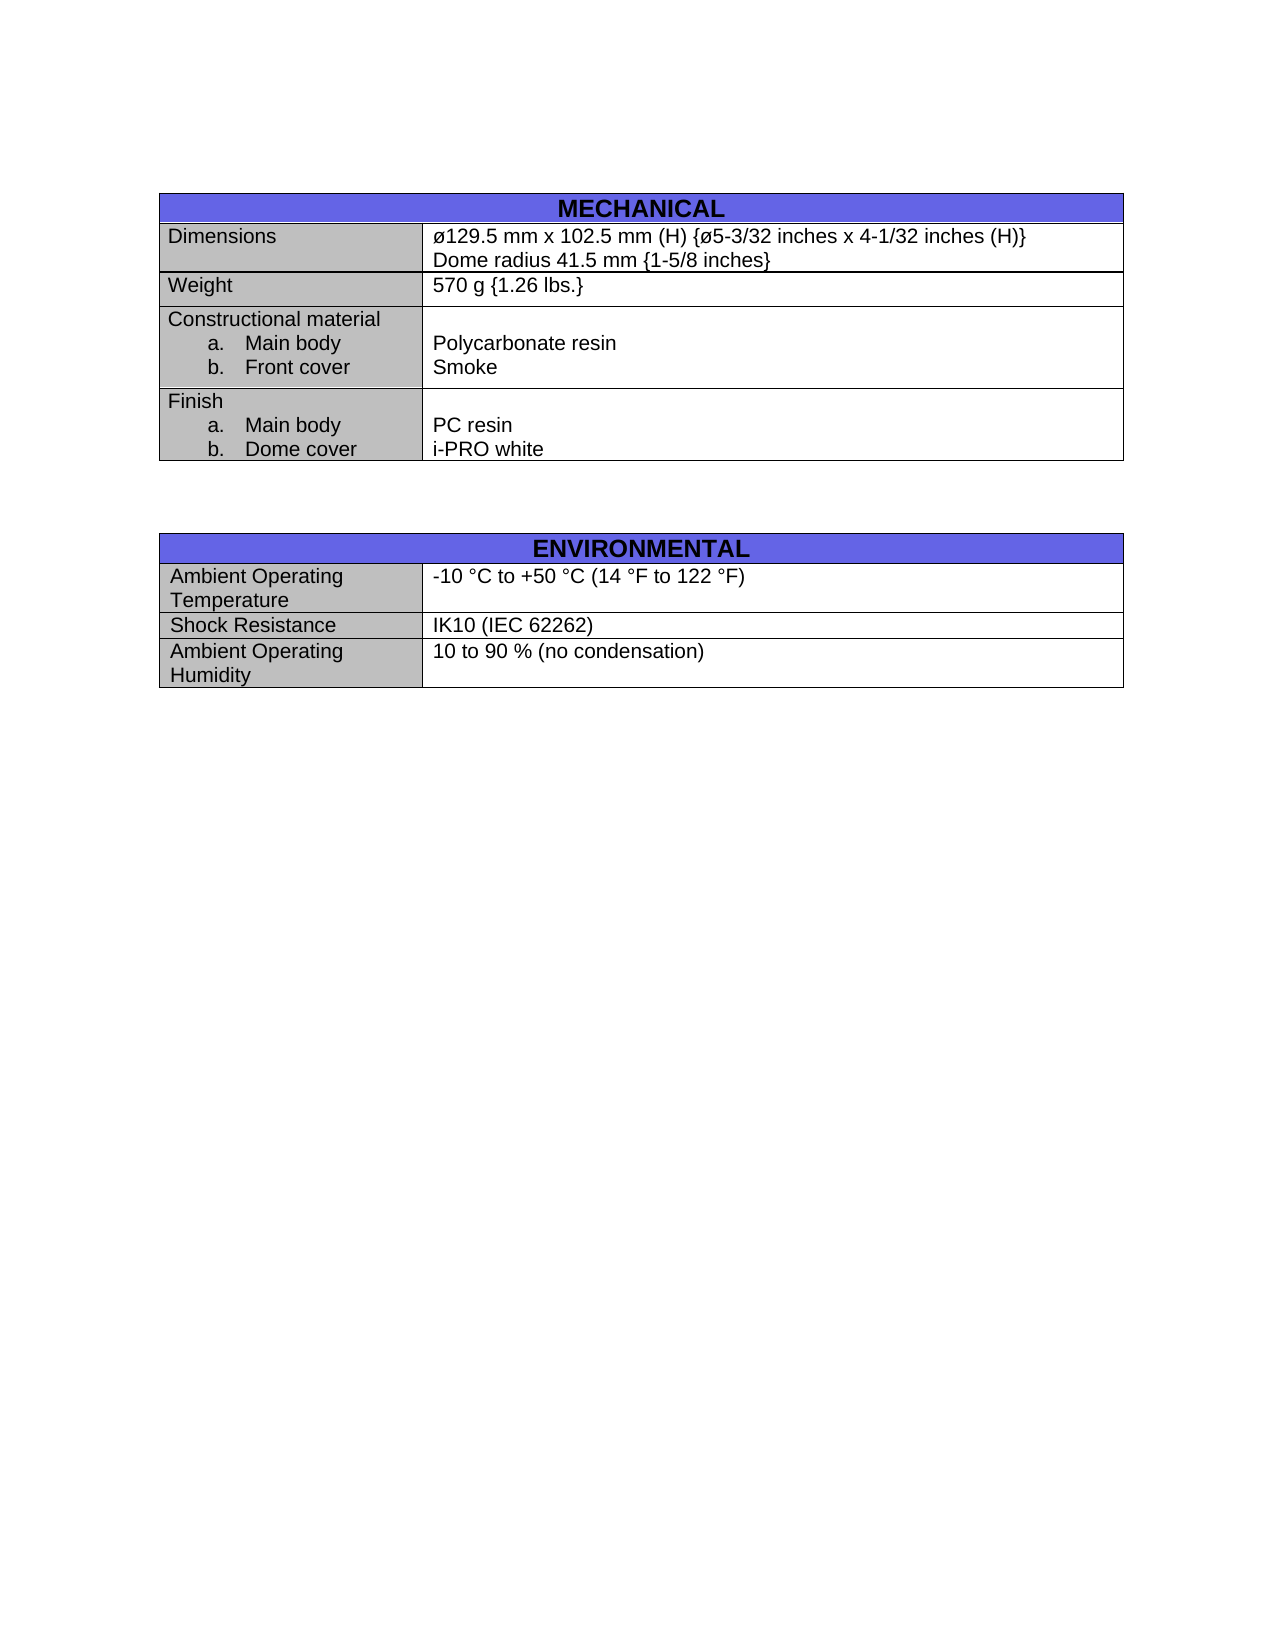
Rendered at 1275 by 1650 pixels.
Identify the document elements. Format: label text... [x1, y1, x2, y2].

table_cell Dimensions [160, 224, 422, 271]
table_cell ø129.5 mm x 102.5 mm (H) {ø5-3/32 inches x 4-1/32 inches (H)} Dome radius 41.5 mm {1-5/8 inches} [423, 224, 1123, 271]
table_cell PC resin i-PRO white [423, 389, 1123, 460]
table_cell IK10 (IEC 62262) [423, 613, 1123, 638]
table_cell Constructional material Main body Front cover [160, 307, 422, 387]
table_cell 570 g {1.26 lbs.} [423, 273, 1123, 306]
table_cell 10 to 90 % (no condensation) [423, 639, 1123, 687]
table_cell Weight [160, 273, 422, 306]
table_cell Polycarbonate resin Smoke [423, 307, 1123, 387]
table_cell -10 °C to +50 °C (14 °F to 122 °F) [423, 564, 1123, 612]
table_header ENVIRONMENTAL [160, 534, 1123, 563]
table_cell Finish Main body Dome cover [160, 389, 422, 460]
table_cell Shock Resistance [160, 613, 422, 638]
table_cell Ambient Operating Humidity [160, 639, 422, 687]
table_header MECHANICAL [160, 194, 1123, 222]
table_cell Ambient Operating Temperature [160, 564, 422, 612]
